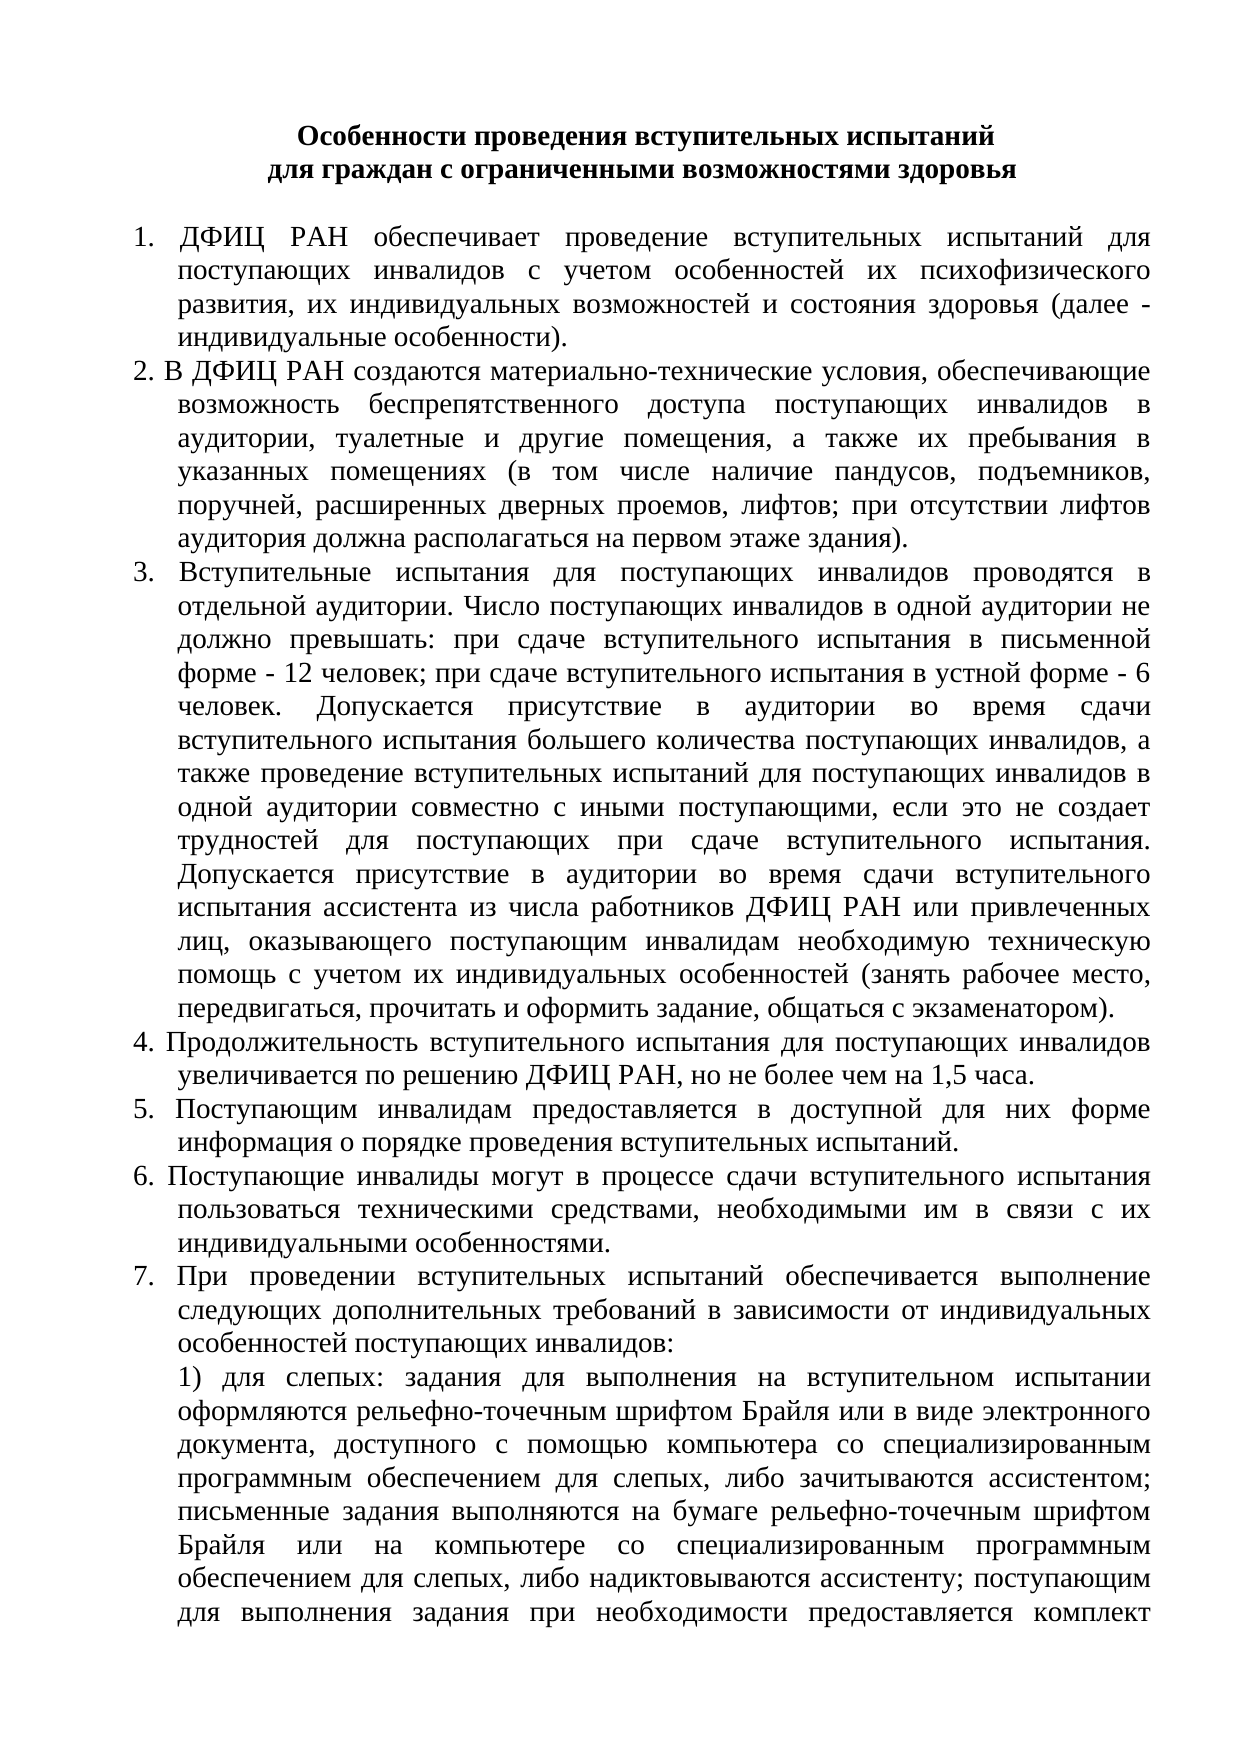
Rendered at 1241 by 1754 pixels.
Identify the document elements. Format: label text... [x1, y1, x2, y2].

text 4. Продолжительность вступительного испытания для поступающих инвалидов увеличивается по решению ДФИЦ РАН, но не более чем на 1,5 часа. [133, 1024, 1152, 1091]
text 1. ДФИЦ РАН обеспечивает проведение вступительных испытаний для поступающих инвалидов с учетом особенностей их психофизического развития, их индивидуальных возможностей и состояния здоровья (далее - индивидуальные особенности). [133, 219, 1152, 353]
text 2. В ДФИЦ РАН создаются материально-технические условия, обеспечивающие возможность беспрепятственного доступа поступающих инвалидов в аудитории, туалетные и другие помещения, а также их пребывания в указанных помещениях (в том числе наличие пандусов, подъемников, поручней, расширенных дверных проемов, лифтов; при отсутствии лифтов аудитория должна располагаться на первом этаже здания). [133, 353, 1152, 554]
text 3. Вступительные испытания для поступающих инвалидов проводятся в отдельной аудитории. Число поступающих инвалидов в одной аудитории не должно превышать: при сдаче вступительного испытания в письменной форме - 12 человек; при сдаче вступительного испытания в устной форме - 6 человек. Допускается присутствие в аудитории во время сдачи вступительного испытания большего количества поступающих инвалидов, а также проведение вступительных испытаний для поступающих инвалидов в одной аудитории совместно с иными поступающими, если это не создает трудностей для поступающих при сдаче вступительного испытания. Допускается присутствие в аудитории во время сдачи вступительного испытания ассистента из числа работников ДФИЦ РАН или привлеченных лиц, оказывающего поступающим инвалидам необходимую техническую помощь с учетом их индивидуальных особенностей (занять рабочее место, передвигаться, прочитать и оформить задание, общаться с экзаменатором). [133, 554, 1152, 1024]
text 7. При проведении вступительных испытаний обеспечивается выполнение следующих дополнительных требований в зависимости от индивидуальных особенностей поступающих инвалидов: [133, 1258, 1152, 1359]
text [177, 1359, 1152, 1627]
text 5. Поступающим инвалидам предоставляется в доступной для них форме информация о порядке проведения вступительных испытаний. [133, 1091, 1152, 1158]
text 6. Поступающие инвалиды могут в процессе сдачи вступительного испытания пользоваться техническими средствами, необходимыми им в связи с их индивидуальными особенностями. [133, 1158, 1152, 1258]
text для граждан с ограниченными возможностями здоровья [133, 152, 1152, 185]
text Особенности проведения вступительных испытаний [133, 118, 1152, 152]
